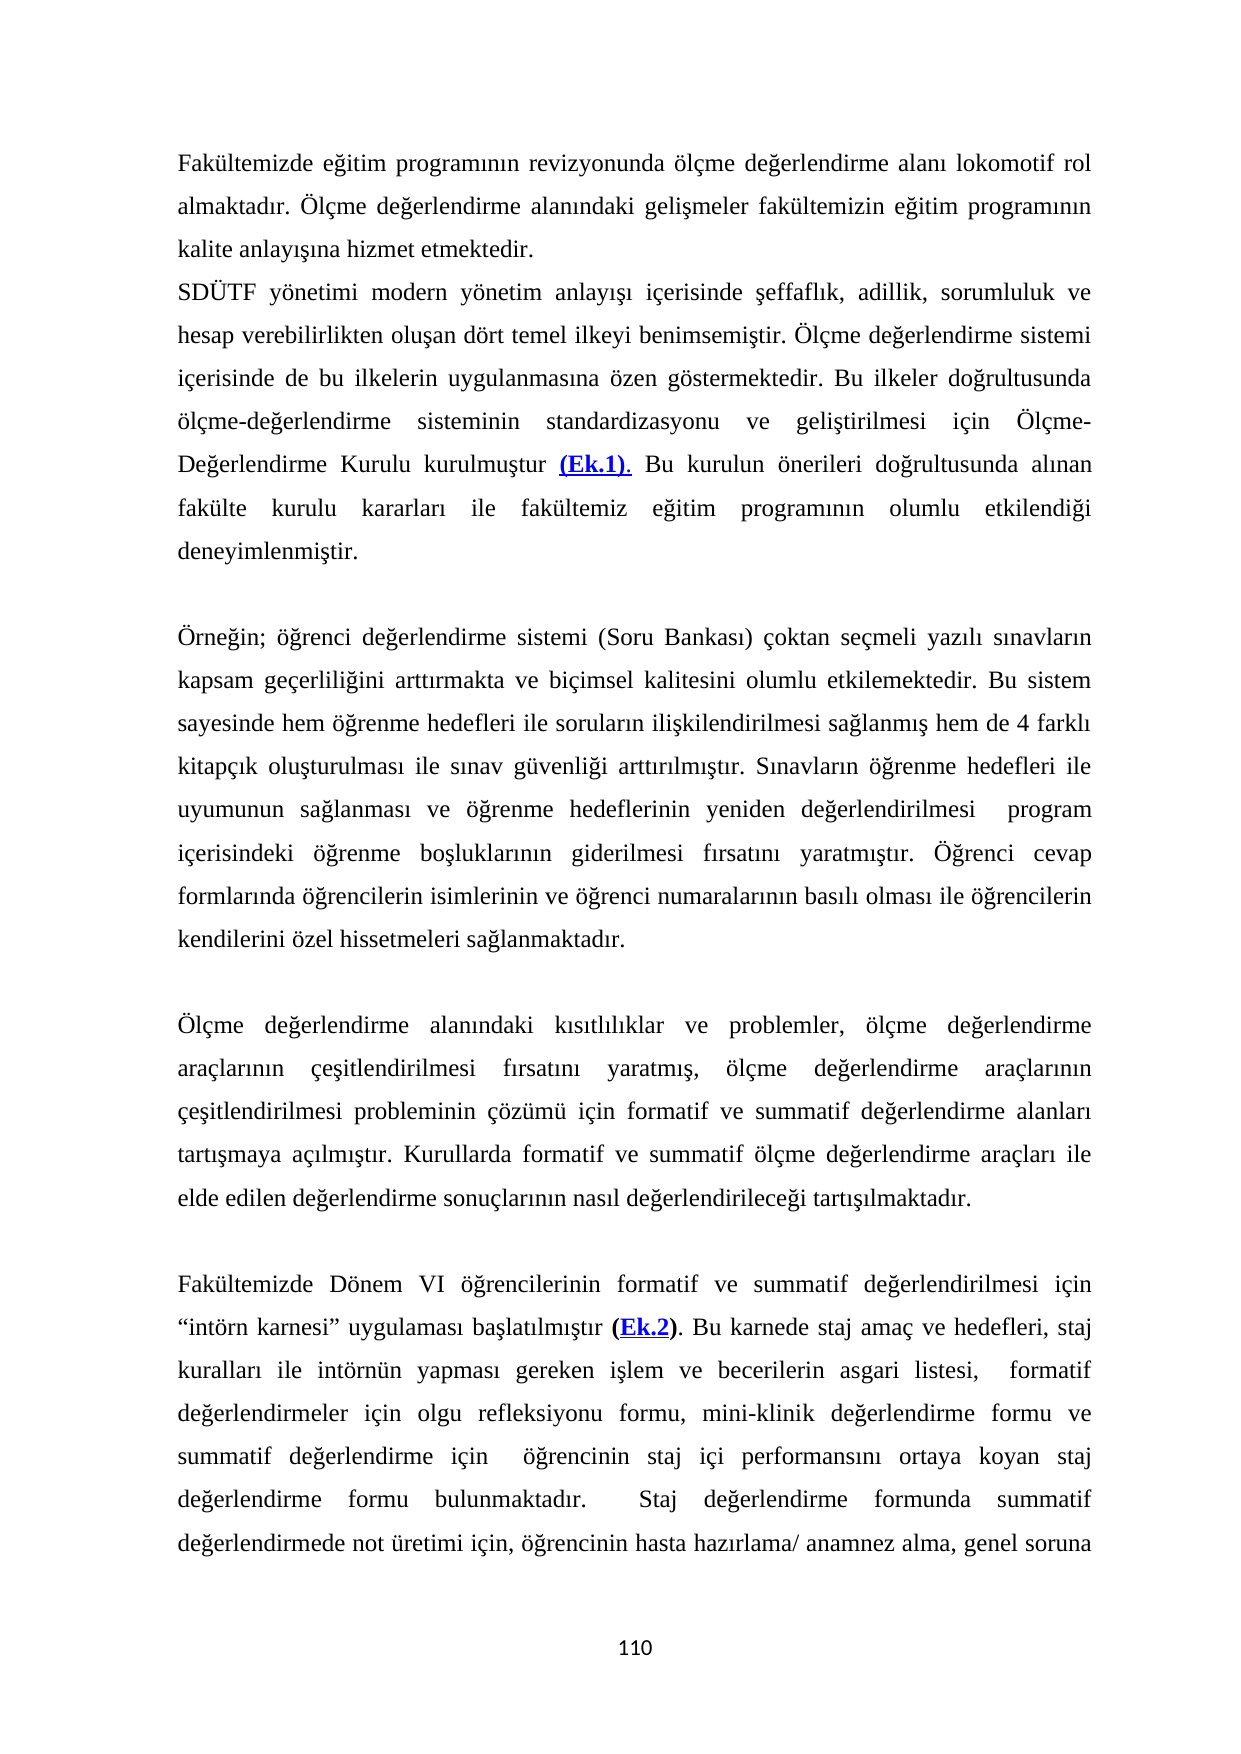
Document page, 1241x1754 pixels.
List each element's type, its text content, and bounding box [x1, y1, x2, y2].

text Ölçme değerlendirme alanındaki kısıtlılıklar ve problemler, ölçme değerlendirme araçlarının çeşitlendirilmesi fırsatını yaratmış, ölçme değerlendirme araçlarının çeşitlendirilmesi probleminin çözümü için formatif ve summatif değerlendirme alanları tartışmaya açılmıştır. Kurullarda formatif ve summatif ölçme değerlendirme araçları ile elde edilen değerlendirme sonuçlarının nasıl değerlendirileceği tartışılmaktadır. [177, 1010, 1092, 1211]
text Fakültemizde eğitim programının revizyonunda ölçme değerlendirme alanı lokomotif rol almaktadır. Ölçme değerlendirme alanındaki gelişmeler fakültemizin eğitim programının kalite anlayışına hizmet etmektedir. [177, 148, 1092, 263]
text SDÜTF yönetimi modern yönetim anlayışı içerisinde şeffaflık, adillik, sorumluluk ve hesap verebilirlikten oluşan dört temel ilkeyi benimsemiştir. Ölçme değerlendirme sistemi içerisinde de bu ilkelerin uygulanmasına özen göstermektedir. Bu ilkeler doğrultusunda ölçme-değerlendirme sisteminin standardizasyonu ve geliştirilmesi için Ölçme-Değerlendirme Kurulu kurulmuştur (Ek.1). Bu kurulun önerileri doğrultusunda alınan fakülte kurulu kararları ile fakültemiz eğitim programının olumlu etkilendiği deneyimlenmiştir. [177, 277, 1092, 564]
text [177, 1269, 1092, 1556]
text Örneğin; öğrenci değerlendirme sistemi (Soru Bankası) çoktan seçmeli yazılı sınavların kapsam geçerliliğini arttırmakta ve biçimsel kalitesini olumlu etkilemektedir. Bu sistem sayesinde hem öğrenme hedefleri ile soruların ilişkilendirilmesi sağlanmış hem de 4 farklı kitapçık oluşturulması ile sınav güvenliği arttırılmıştır. Sınavların öğrenme hedefleri ile uyumunun sağlanması ve öğrenme hedeflerinin yeniden değerlendirilmesi program içerisindeki öğrenme boşluklarının giderilmesi fırsatını yaratmıştır. Öğrenci cevap formlarında öğrencilerin isimlerinin ve öğrenci numaralarının basılı olması ile öğrencilerin kendilerini özel hissetmeleri sağlanmaktadır. [177, 622, 1092, 953]
